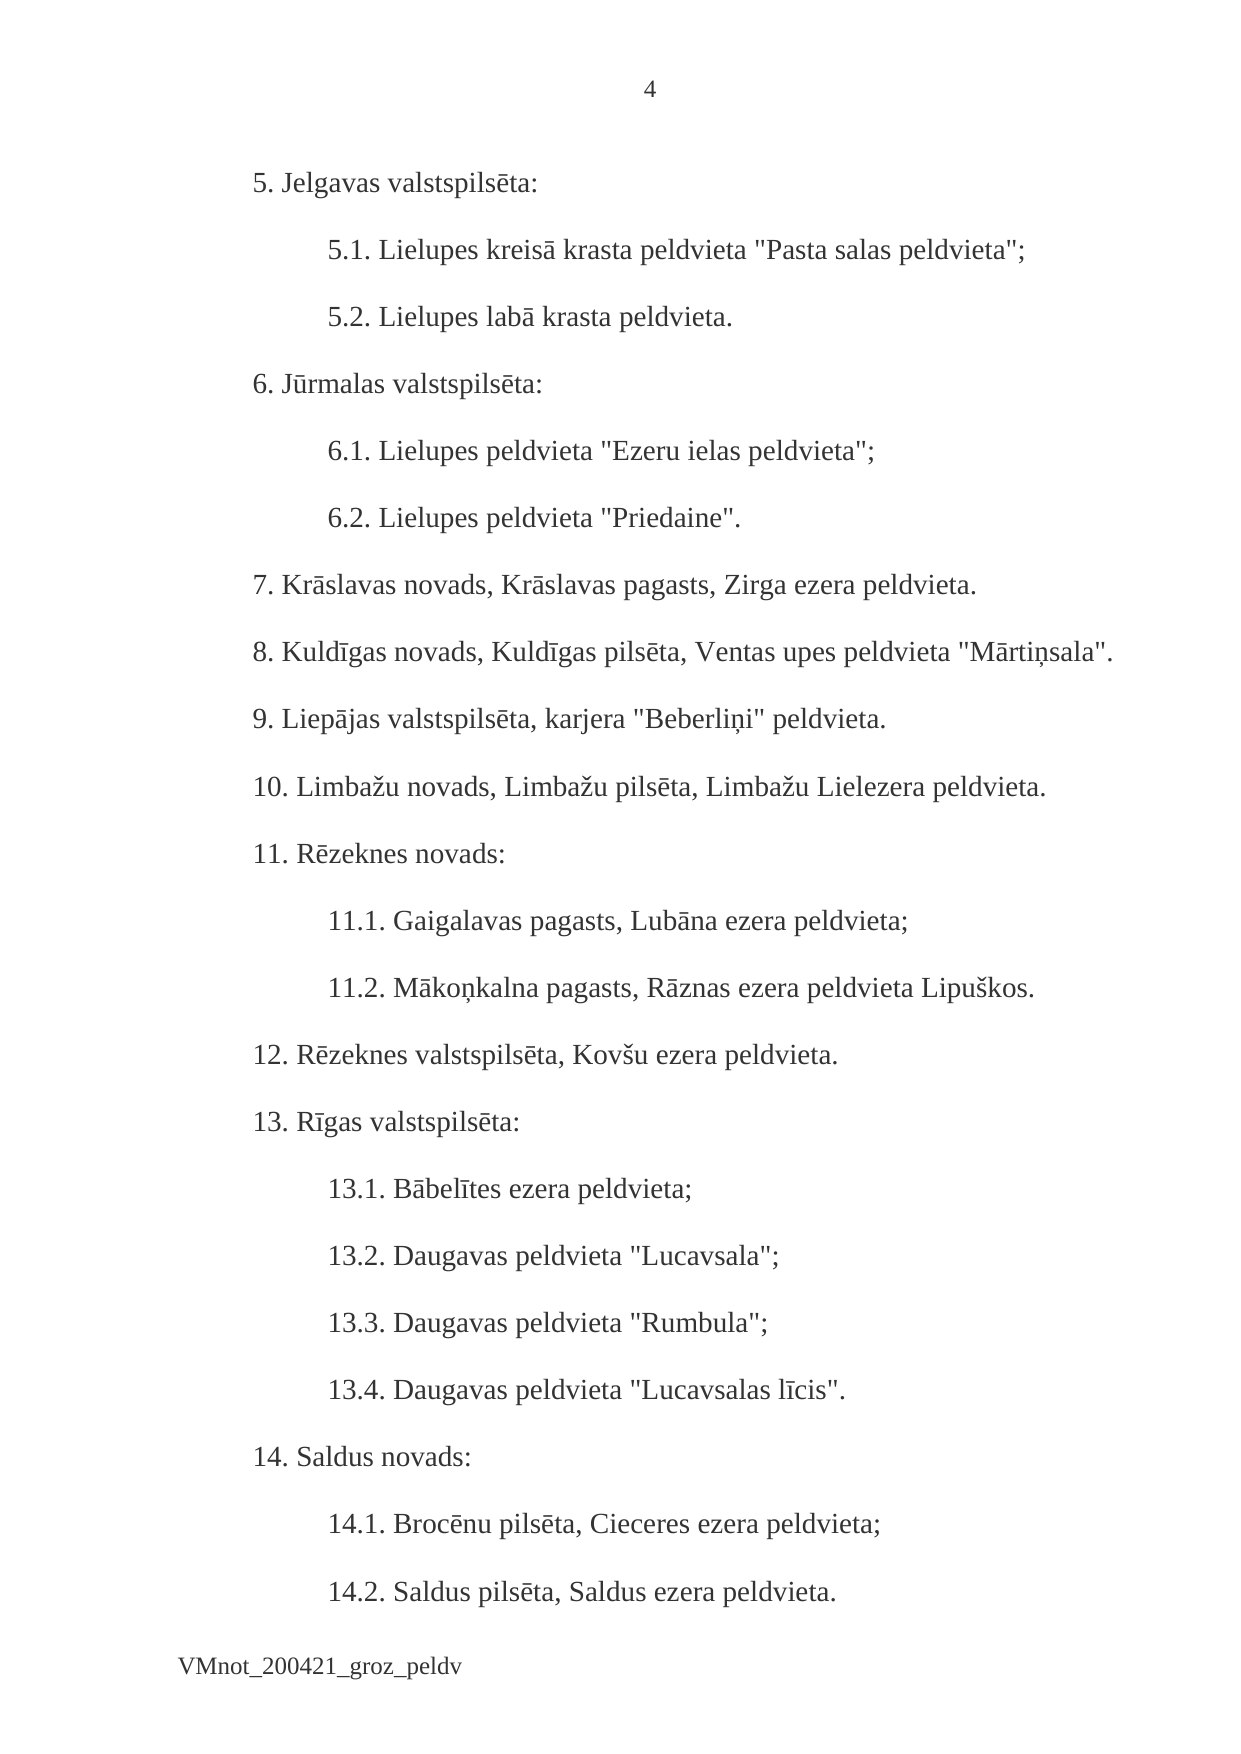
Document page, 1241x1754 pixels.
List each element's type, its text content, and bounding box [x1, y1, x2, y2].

list 14. Saldus novads: [252, 1439, 1122, 1473]
text 5.1. Lielupes kreisā krasta peldvieta "Pasta salas peldvieta"; [252, 232, 1122, 266]
text 11.2. Mākoņkalna pagasts, Rāznas ezera peldvieta Lipuškos. [252, 970, 1122, 1003]
text 14.1. Brocēnu pilsēta, Cieceres ezera peldvieta; [252, 1507, 1122, 1540]
text 5. Jelgavas valstspilsēta: [177, 165, 1122, 198]
text 6.1. Lielupes peldvieta "Ezeru ielas peldvieta"; [252, 433, 1122, 467]
text 13.4. Daugavas peldvieta "Lucavsalas līcis". [252, 1372, 1122, 1406]
text 13.3. Daugavas peldvieta "Rumbula"; [252, 1305, 1122, 1339]
text 11.1. Gaigalavas pagasts, Lubāna ezera peldvieta; [252, 903, 1122, 936]
text 8. Kuldīgas novads, Kuldīgas pilsēta, Ventas upes peldvieta "Mārtiņsala". [177, 634, 1122, 668]
text 13. Rīgas valstspilsēta: [177, 1104, 1122, 1138]
text 13.2. Daugavas peldvieta "Lucavsala"; [252, 1238, 1122, 1272]
text 6.2. Lielupes peldvieta "Priedaine". [252, 500, 1122, 534]
text 11. Rēzeknes novads: [177, 836, 1122, 869]
text 13.1. Bābelītes ezera peldvieta; [252, 1171, 1122, 1205]
text 7. Krāslavas novads, Krāslavas pagasts, Zirga ezera peldvieta. [177, 567, 1122, 601]
text 12. Rēzeknes valstspilsēta, Kovšu ezera peldvieta. [177, 1037, 1122, 1071]
text 9. Liepājas valstspilsēta, karjera "Beberliņi" peldvieta. [177, 702, 1122, 735]
text 5.2. Lielupes labā krasta peldvieta. [252, 299, 1122, 333]
text 14.2. Saldus pilsēta, Saldus ezera peldvieta. [252, 1574, 1122, 1607]
text 10. Limbažu novads, Limbažu pilsēta, Limbažu Lielezera peldvieta. [177, 769, 1122, 802]
text 6. Jūrmalas valstspilsēta: [177, 366, 1122, 400]
